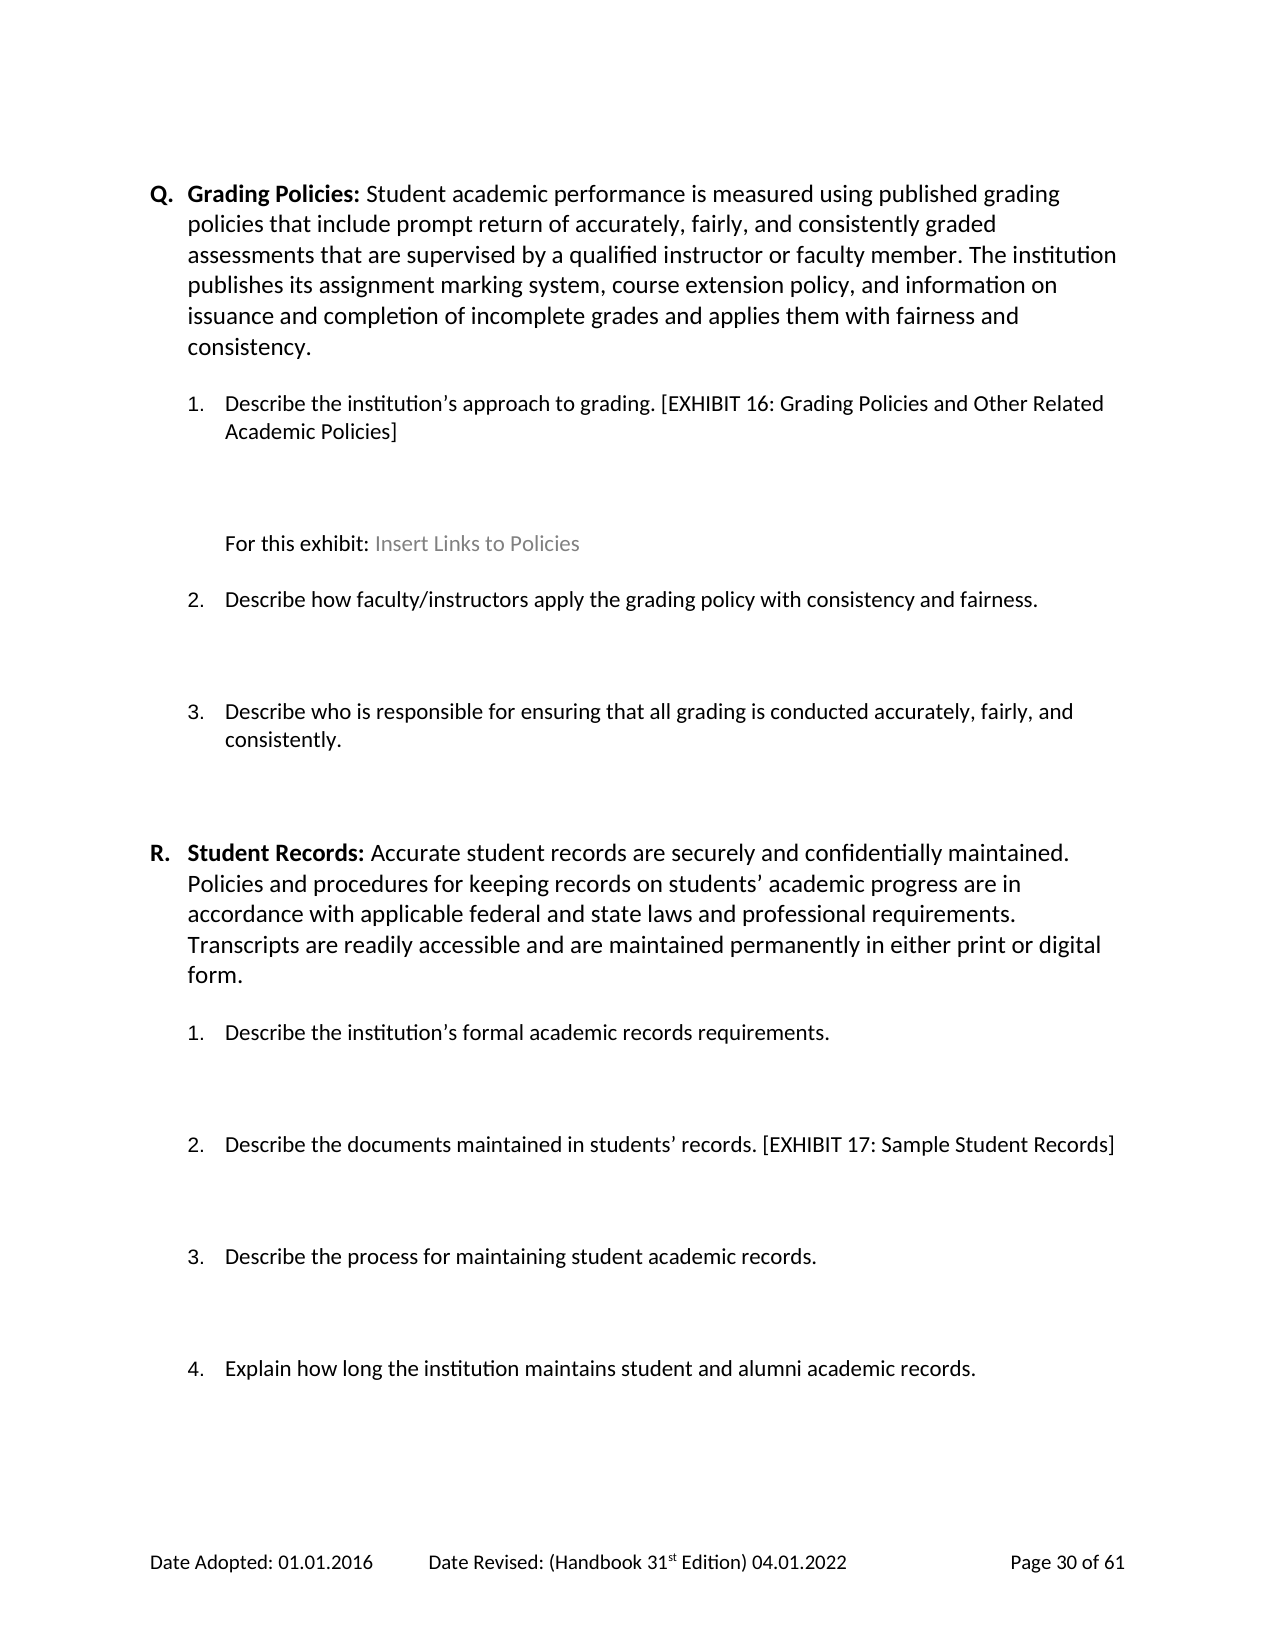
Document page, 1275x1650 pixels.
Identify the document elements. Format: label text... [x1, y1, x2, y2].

list Describe the documents maintained in students’ records. [EXHIBIT 17: Sample Student Records] [187, 1130, 1125, 1242]
list Describe how faculty/instructors apply the grading policy with consistency and fairness. [187, 585, 1125, 697]
list Grading Policies: Student academic performance is measured using published grading policies that include prompt return of accurately, fairly, and consistently graded assessments that are supervised by a qualified instructor or faculty member. The institution publishes its assignment marking system, course extension policy, and information on issuance and completion of incomplete grades and applies them with fairness and consistency. [150, 178, 1125, 361]
list Describe the process for maintaining student academic records. [187, 1242, 1125, 1354]
list Describe who is responsible for ensuring that all grading is conducted accurately, fairly, and consistently. [187, 697, 1125, 837]
list Student Records: Accurate student records are securely and confidentially maintained. Policies and procedures for keeping records on students’ academic progress are in accordance with applicable federal and state laws and professional requirements. Transcripts are readily accessible and are maintained permanently in either print or digital form. [150, 837, 1125, 990]
list Explain how long the institution maintains student and alumni academic records. [187, 1354, 1125, 1466]
text For this exhibit: [225, 529, 1125, 585]
list Describe the institution’s formal academic records requirements. [187, 1018, 1125, 1130]
list Describe the institution’s approach to grading. [EXHIBIT 16: Grading Policies and Other Related Academic Policies] [187, 389, 1125, 445]
